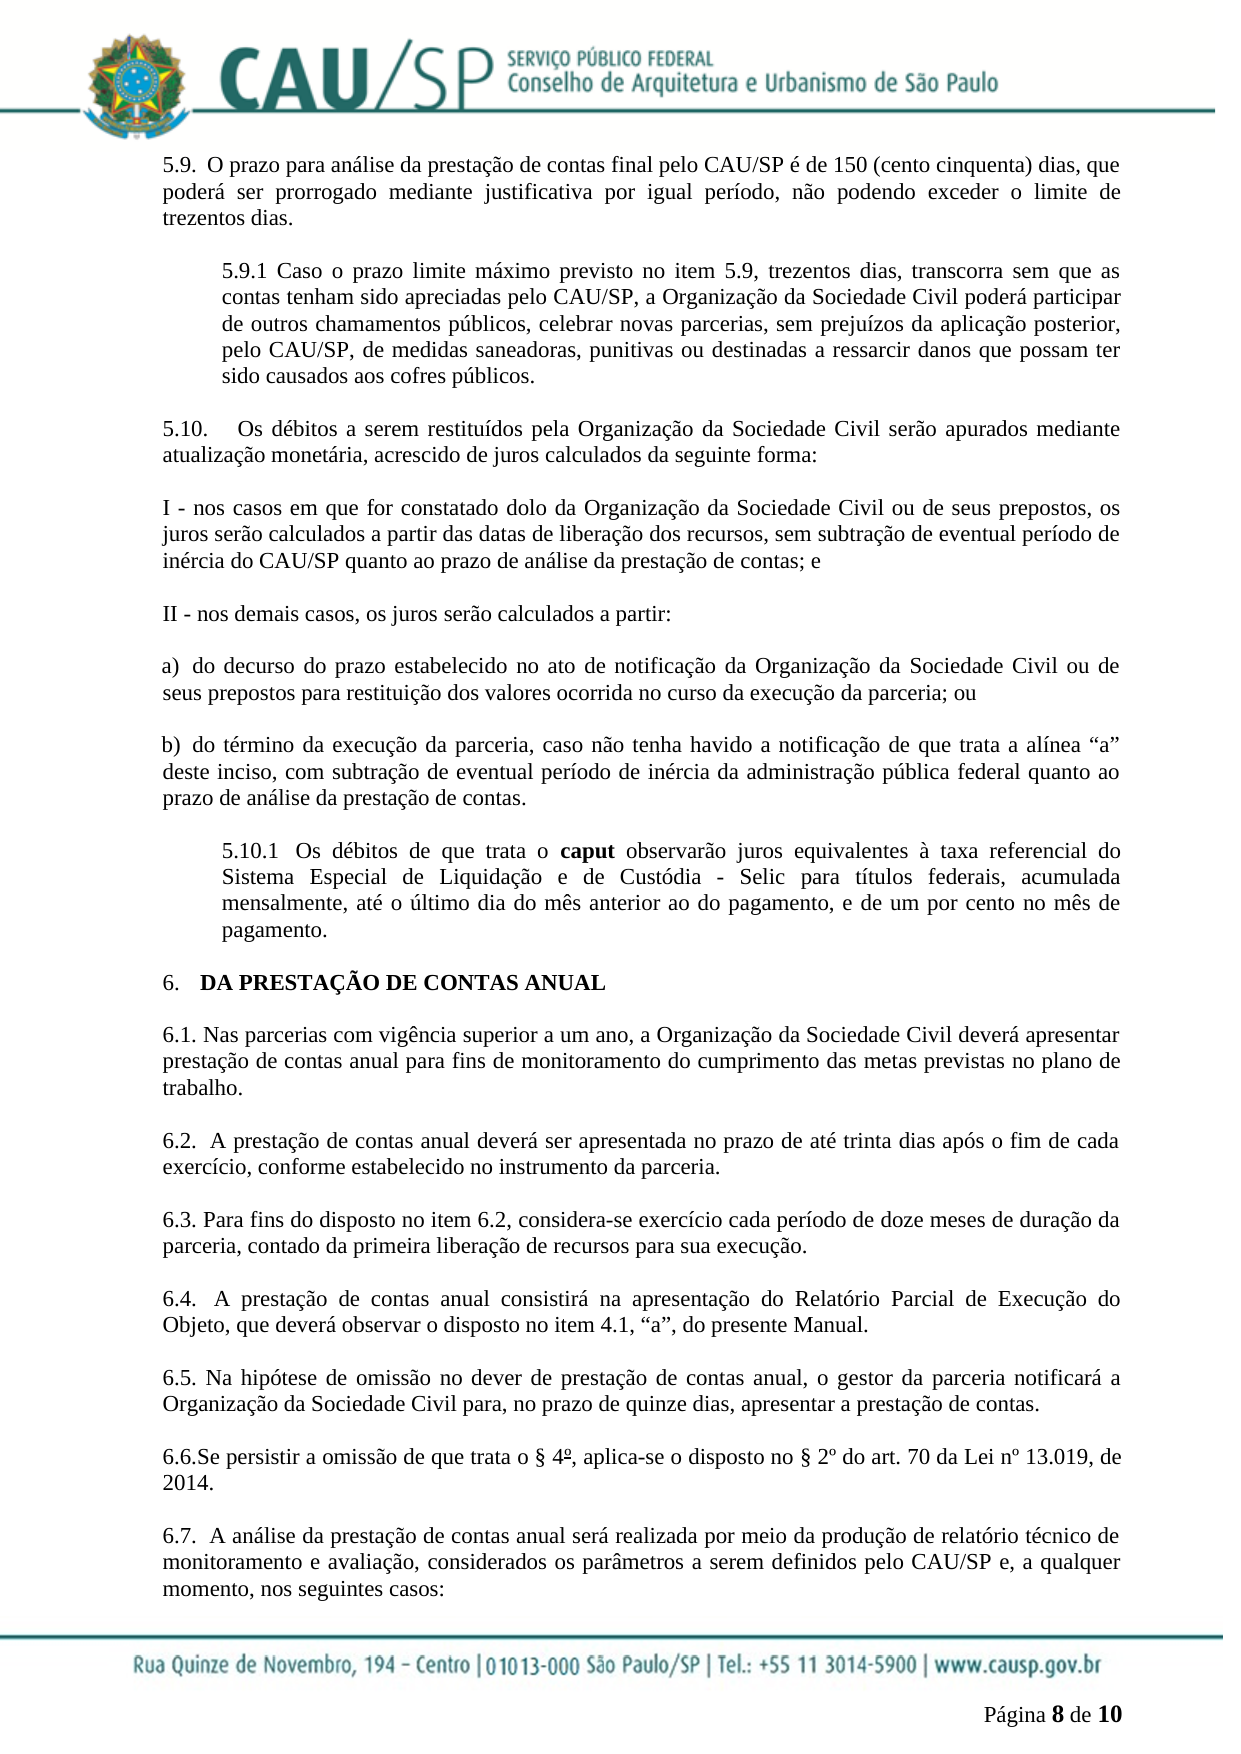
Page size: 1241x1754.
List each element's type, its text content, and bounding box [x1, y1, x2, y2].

text 6.5. Na hipótese de omissão no dever de prestação de contas anual, o gestor da parceria notificará a Organização da Sociedade Civil para, no prazo de quinze dias, apresentar a prestação de contas. [162, 1364, 1122, 1417]
text 6.3. Para fins do disposto no item 6.2, considera-se exercício cada período de doze meses de duração da parceria, contado da primeira liberação de recursos para sua execução. [162, 1206, 1122, 1258]
text I - nos casos em que for constatado dolo da Organização da Sociedade Civil ou de seus prepostos, os juros serão calculados a partir das datas de liberação dos recursos, sem subtração de eventual período de inércia do CAU/SP quanto ao prazo de análise da prestação de contas; e [162, 494, 1122, 573]
list O prazo para análise da prestação de contas final pelo CAU/SP é de 150 (cento cinquenta) dias, que poderá ser prorrogado mediante justificativa por igual período, não podendo exceder o limite de trezentos dias. [162, 152, 1122, 231]
picture [0, 1616, 1223, 1699]
list do decurso do prazo estabelecido no ato de notificação da Organização da Sociedade Civil ou de seus prepostos para restituição dos valores ocorrida no curso da execução da parceria; ou [161, 652, 1122, 705]
text 5.10.1 Os débitos de que trata o caput observarão juros equivalentes à taxa referencial do Sistema Especial de Liquidação e de Custódia - Selic para títulos federais, acumulada mensalmente, até o último dia do mês anterior ao do pagamento, e de um por cento no mês de pagamento. [222, 837, 1122, 942]
list Os débitos a serem restituídos pela Organização da Sociedade Civil serão apurados mediante atualização monetária, acrescido de juros calculados da seguinte forma: [162, 415, 1122, 468]
text 6.7. A análise da prestação de contas anual será realizada por meio da produção de relatório técnico de monitoramento e avaliação, considerados os parâmetros a serem definidos pelo CAU/SP e, a qualquer momento, nos seguintes casos: [162, 1522, 1122, 1601]
text 6.2. A prestação de contas anual deverá ser apresentada no prazo de até trinta dias após o fim de cada exercício, conforme estabelecido no instrumento da parceria. [162, 1127, 1122, 1179]
picture [0, 0, 1216, 152]
text 6.6.Se persistir a omissão de que trata o § 4º, aplica-se o disposto no § 2º do art. 70 da Lei nº 13.019, de 2014. [162, 1443, 1122, 1496]
text 5.9.1 Caso o prazo limite máximo previsto no item 5.9, trezentos dias, transcorra sem que as contas tenham sido apreciadas pelo CAU/SP, a Organização da Sociedade Civil poderá participar de outros chamamentos públicos, celebrar novas parcerias, sem prejuízos da aplicação posterior, pelo CAU/SP, de medidas saneadoras, punitivas ou destinadas a ressarcir danos que possam ter sido causados aos cofres públicos. [222, 257, 1122, 389]
text II - nos demais casos, os juros serão calculados a partir: [162, 599, 1122, 626]
text 6.4. A prestação de contas anual consistirá na apresentação do Relatório Parcial de Execução do Objeto, que deverá observar o disposto no item 4.1, “a”, do presente Manual. [162, 1285, 1122, 1337]
text 6.1. Nas parcerias com vigência superior a um ano, a Organização da Sociedade Civil deverá apresentar prestação de contas anual para fins de monitoramento do cumprimento das metas previstas no plano de trabalho. [162, 1021, 1122, 1100]
list DA PRESTAÇÃO DE CONTAS ANUAL [162, 968, 1122, 995]
list do término da execução da parceria, caso não tenha havido a notificação de que trata a alínea “a” deste inciso, com subtração de eventual período de inércia da administração pública federal quanto ao prazo de análise da prestação de contas. [161, 731, 1122, 810]
